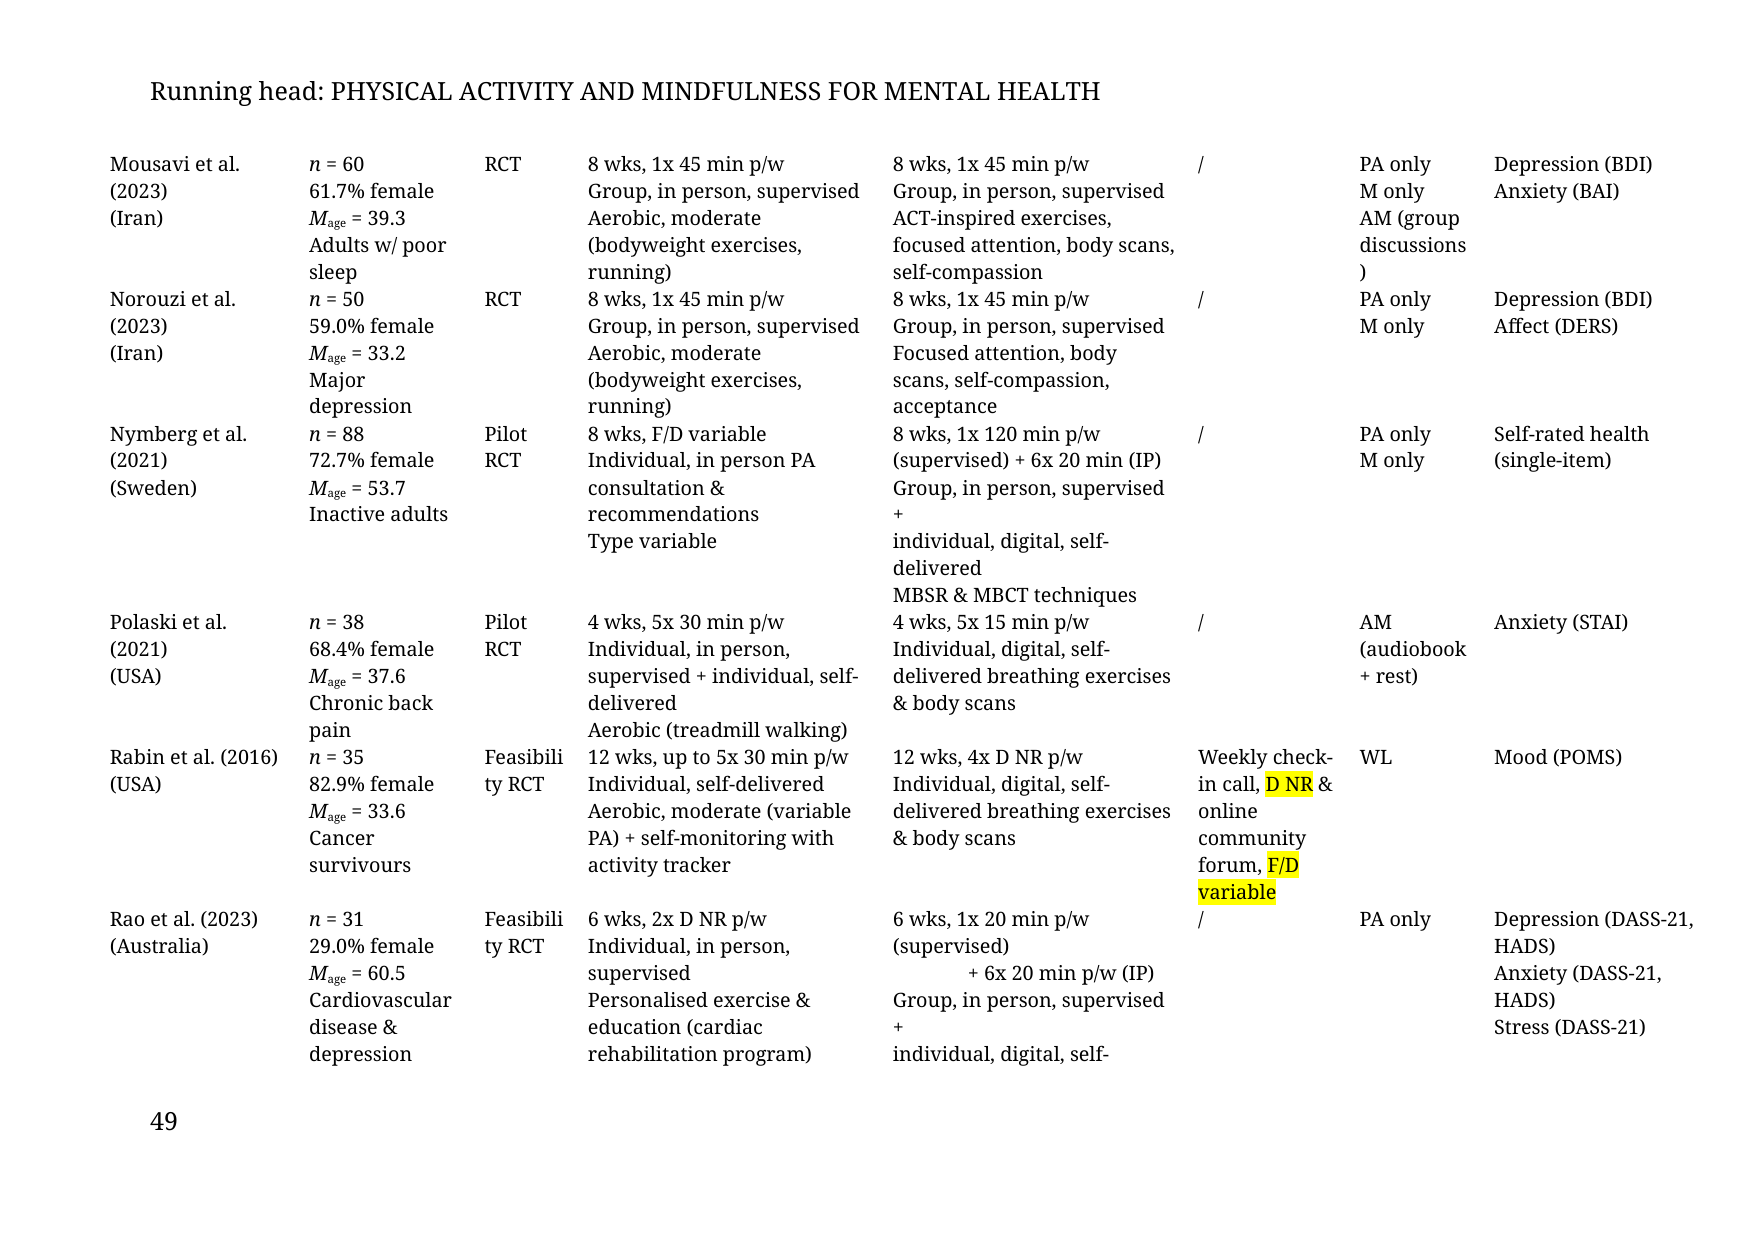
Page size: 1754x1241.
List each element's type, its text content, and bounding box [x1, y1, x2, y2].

table_cell n = 38 68.4% female Mage = 37.6 Chronic back pain [298, 609, 473, 743]
table_cell / [1187, 150, 1348, 285]
table_cell Weekly check-in call, D NR & online community forum, F/D variable [1187, 744, 1348, 905]
table_cell Pilot RCT [473, 420, 576, 609]
table_cell Norouzi et al. (2023) (Iran) [98, 285, 298, 420]
table_cell PA only M only [1348, 420, 1483, 609]
table_cell 8 wks, F/D variable Individual, in person PA consultation & recommendations Type variable [576, 420, 881, 609]
table_cell / [1187, 609, 1348, 743]
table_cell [298, 905, 473, 1067]
table_cell 8 wks, 1x 45 min p/w Group, in person, supervised Aerobic, moderate (bodyweight exercises, running) [576, 150, 881, 285]
table_cell Feasibility RCT [473, 905, 576, 1067]
table_cell Nymberg et al. (2021) (Sweden) [98, 420, 298, 609]
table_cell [881, 905, 1187, 1067]
table_cell Mood (POMS) [1483, 744, 1715, 905]
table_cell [1483, 905, 1715, 1067]
table_cell 8 wks, 1x 120 min p/w (supervised) + 6x 20 min (IP) Group, in person, supervised + individual, digital, self-delivered MBSR & MBCT techniques [881, 420, 1187, 609]
table_cell Polaski et al. (2021) (USA) [98, 609, 298, 743]
table_cell RCT [473, 150, 576, 285]
table_cell n = 60 61.7% female Mage = 39.3 Adults w/ poor sleep [298, 150, 473, 285]
table_cell 8 wks, 1x 45 min p/w Group, in person, supervised Aerobic, moderate (bodyweight exercises, running) [576, 285, 881, 420]
table_cell RCT [473, 285, 576, 420]
table_cell Feasibility RCT [473, 744, 576, 905]
table_cell Depression (BDI) Anxiety (BAI) [1483, 150, 1715, 285]
table_cell PA only [1348, 905, 1483, 1067]
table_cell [576, 905, 881, 1067]
table_cell / [1187, 285, 1348, 420]
table_cell n = 88 72.7% female Mage = 53.7 Inactive adults [298, 420, 473, 609]
table_cell 12 wks, up to 5x 30 min p/w Individual, self-delivered Aerobic, moderate (variable PA) + self-monitoring with activity tracker [576, 744, 881, 905]
table_cell n = 50 59.0% female Mage = 33.2 Major depression [298, 285, 473, 420]
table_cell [98, 905, 298, 1067]
table_cell PA only M only [1348, 285, 1483, 420]
table_cell 4 wks, 5x 15 min p/w Individual, digital, self-delivered breathing exercises & body scans [881, 609, 1187, 743]
table_cell PA only M only AM (group discussions) [1348, 150, 1483, 285]
table_cell Anxiety (STAI) [1483, 609, 1715, 743]
table_cell n = 35 82.9% female Mage = 33.6 Cancer survivours [298, 744, 473, 905]
table_cell Pilot RCT [473, 609, 576, 743]
table_cell 12 wks, 4x D NR p/w Individual, digital, self-delivered breathing exercises & body scans [881, 744, 1187, 905]
table_cell / [1187, 420, 1348, 609]
table_cell 8 wks, 1x 45 min p/w Group, in person, supervised ACT-inspired exercises, focused attention, body scans, self-compassion [881, 150, 1187, 285]
table_cell AM (audiobook + rest) [1348, 609, 1483, 743]
table_cell 8 wks, 1x 45 min p/w Group, in person, supervised Focused attention, body scans, self-compassion, acceptance [881, 285, 1187, 420]
table_cell / [1187, 905, 1348, 1067]
table_cell Depression (BDI) Affect (DERS) [1483, 285, 1715, 420]
table_cell 4 wks, 5x 30 min p/w Individual, in person, supervised + individual, self-delivered Aerobic (treadmill walking) [576, 609, 881, 743]
table_cell Self-rated health (single-item) [1483, 420, 1715, 609]
table_cell WL [1348, 744, 1483, 905]
table_cell Rabin et al. (2016) (USA) [98, 744, 298, 905]
table_cell Mousavi et al. (2023) (Iran) [98, 150, 298, 285]
